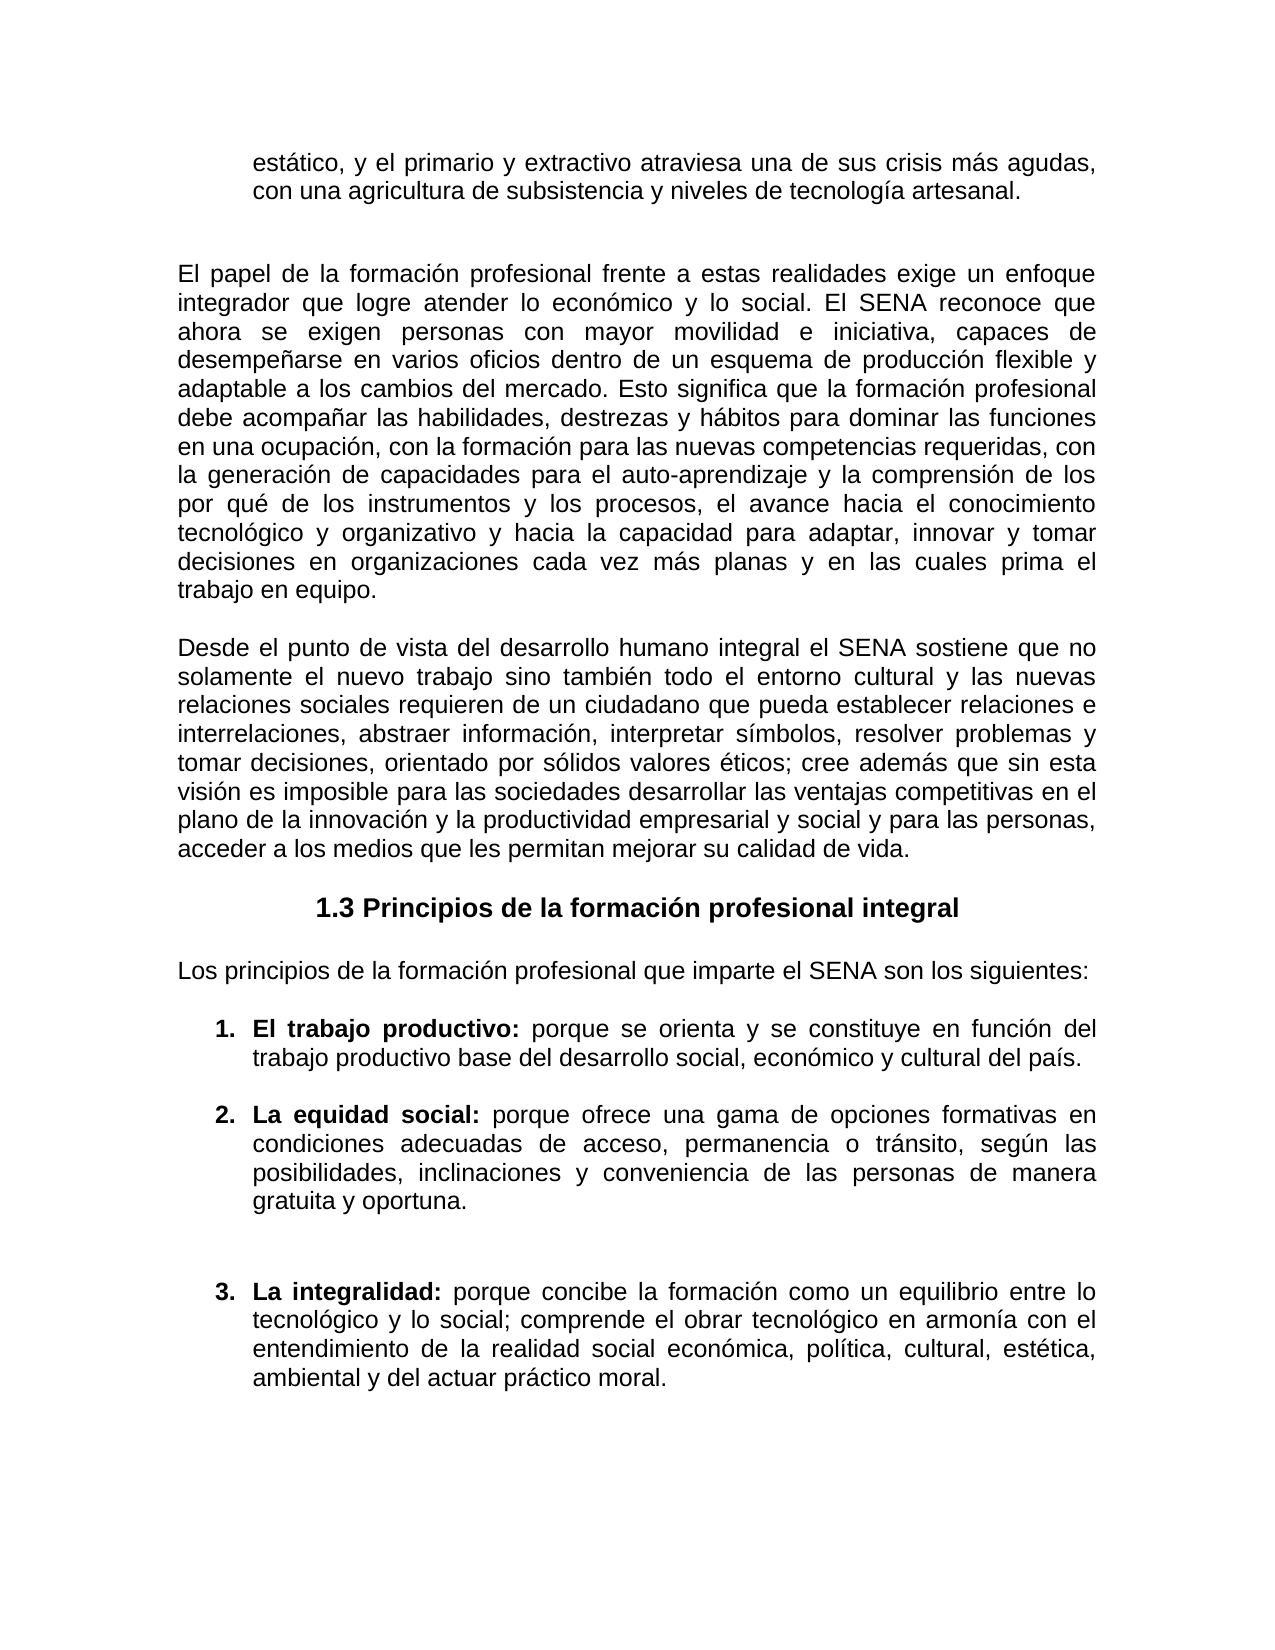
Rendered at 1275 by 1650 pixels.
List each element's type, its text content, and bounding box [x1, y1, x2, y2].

text 1.3 Principios de la formación profesional integral [177, 891, 1098, 924]
list La integralidad: porque concibe la formación como un equilibrio entre lo tecnológico y lo social; comprende el obrar tecnológico en armonía con el entendimiento de la realidad social económica, política, cultural, estética, ambiental y del actuar práctico moral. [215, 1277, 1098, 1392]
list El trabajo productivo: porque se orienta y se constituye en función del trabajo productivo base del desarrollo social, económico y cultural del país. [215, 1014, 1098, 1071]
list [215, 148, 1098, 205]
text El papel de la formación profesional frente a estas realidades exige un enfoque integrador que logre atender lo económico y lo social. El SENA reconoce que ahora se exigen personas con mayor movilidad e iniciativa, capaces de desempeñarse en varios oficios dentro de un esquema de producción flexible y adaptable a los cambios del mercado. Esto significa que la formación profesional debe acompañar las habilidades, destrezas y hábitos para dominar las funciones en una ocupación, con la formación para las nuevas competencias requeridas, con la generación de capacidades para el auto-aprendizaje y la comprensión de los por qué de los instrumentos y los procesos, el avance hacia el conocimiento tecnológico y organizativo y hacia la capacidad para adaptar, innovar y tomar decisiones en organizaciones cada vez más planas y en las cuales prima el trabajo en equipo. [177, 259, 1098, 604]
text Desde el punto de vista del desarrollo humano integral el SENA sostiene que no solamente el nuevo trabajo sino también todo el entorno cultural y las nuevas relaciones sociales requieren de un ciudadano que pueda establecer relaciones e interrelaciones, abstraer información, interpretar símbolos, resolver problemas y tomar decisiones, orientado por sólidos valores éticos; cree además que sin esta visión es imposible para las sociedades desarrollar las ventajas competitivas en el plano de la innovación y la productividad empresarial y social y para las personas, acceder a los medios que les permitan mejorar su calidad de vida. [177, 633, 1098, 863]
text Los principios de la formación profesional que imparte el SENA son los siguientes: [177, 956, 1098, 985]
list La equidad social: porque ofrece una gama de opciones formativas en condiciones adecuadas de acceso, permanencia o tránsito, según las posibilidades, inclinaciones y conveniencia de las personas de manera gratuita y oportuna. [215, 1100, 1098, 1215]
